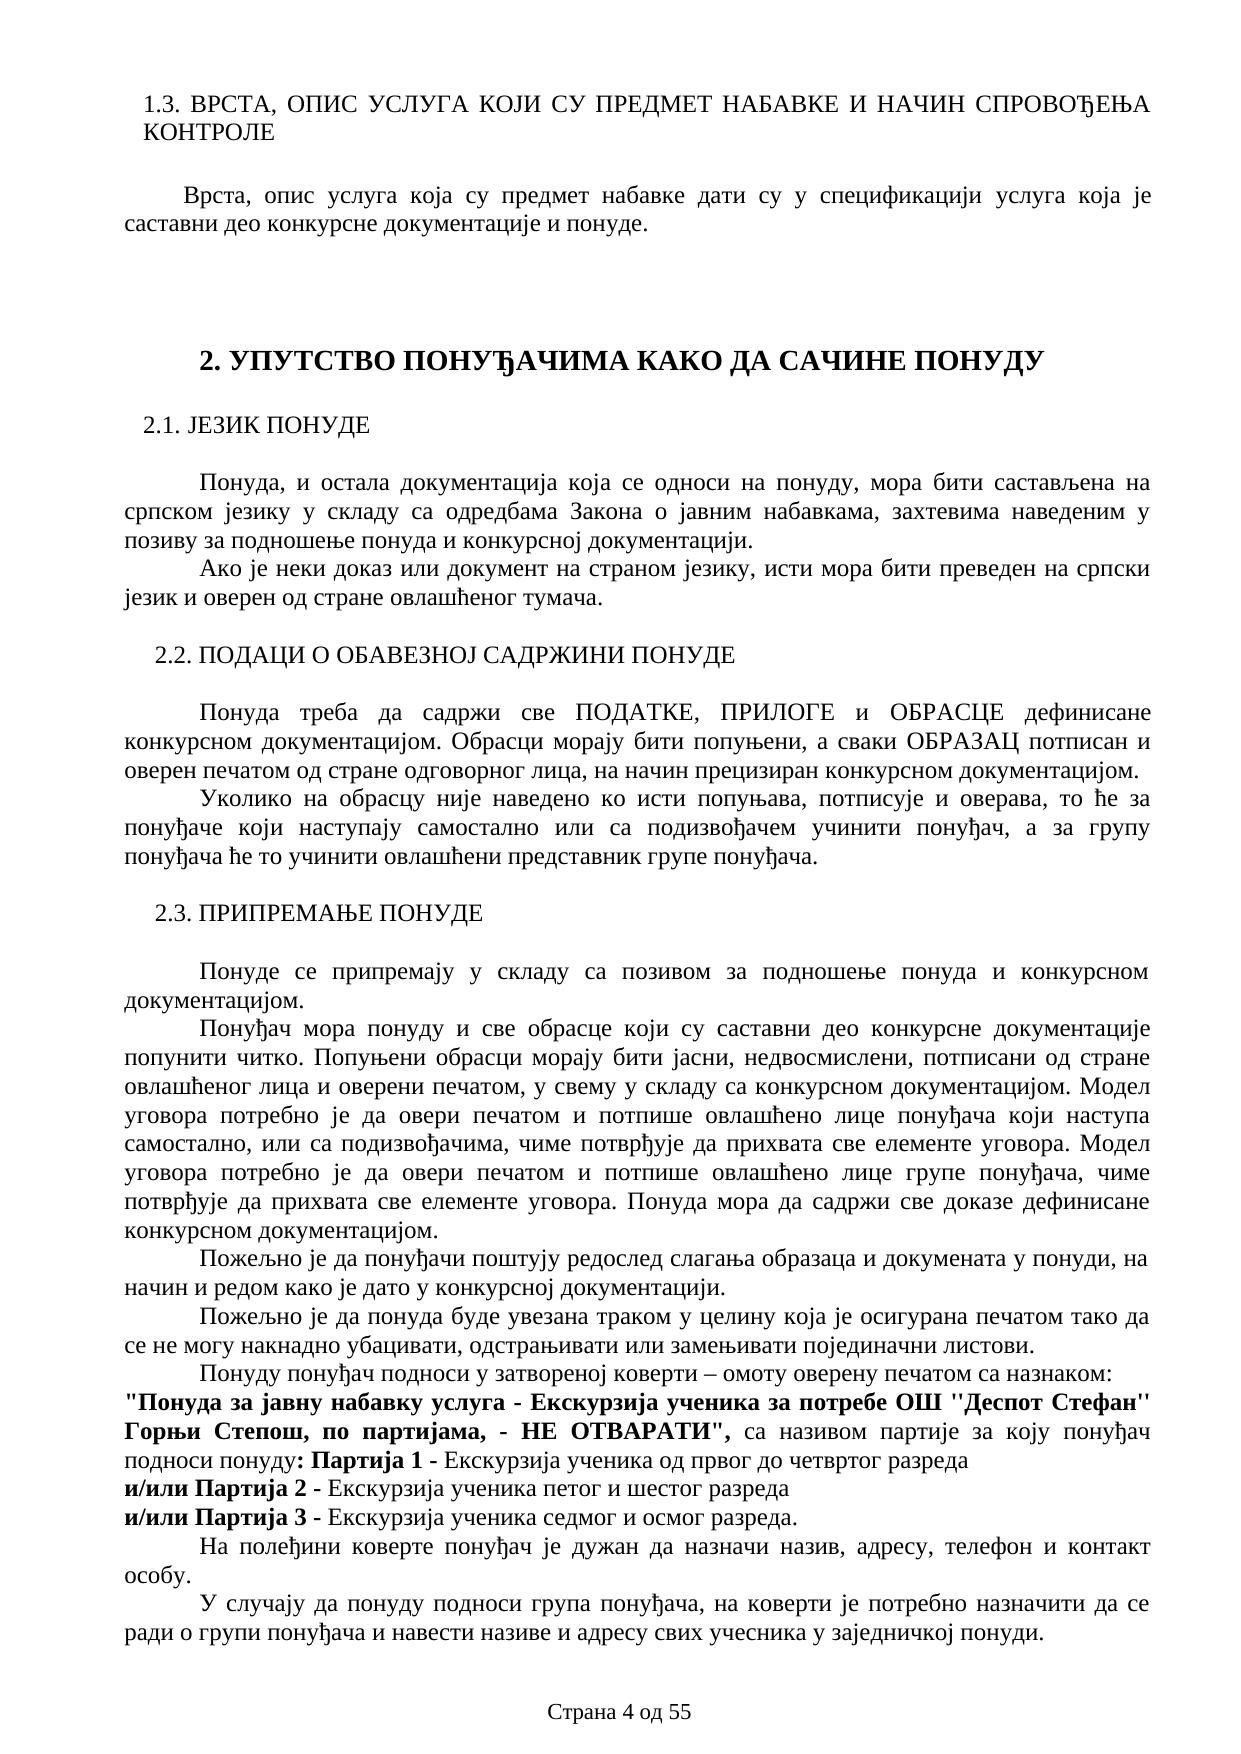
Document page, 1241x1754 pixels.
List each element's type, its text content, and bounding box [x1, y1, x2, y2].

text 2.3. ПРИПРЕМАЊЕ ПОНУДЕ [154, 898, 1189, 927]
text Понуђач мора понуду и све обрасце који су саставни део конкурсне документације попунити читко. Попуњени обрасци морају бити јасни, недвосмислени, потписани од стране овлашћеног лица и оверени печатом, у свему у складу са конкурсном документацијом. Модел уговора потребно је да овери печатом и потпише овлашћено лице понуђача који наступа самостално, или са подизвођачима, чиме потврђује да прихвата све елементе уговора. Модел уговора потребно је да овери печатом и потпише овлашћено лице групе понуђача, чиме потврђује да прихвата све елементе уговора. Понуда мора да садржи све доказе дефинисане конкурсном документацијом. [124, 1013, 1152, 1243]
text Понуде се припремају у складу са позивом за подношење понуда и конкурсном документацијом. [124, 956, 1149, 1013]
text На полеђини коверте понуђач је дужан да назначи назив, адресу, телефон и контакт особу. [124, 1531, 1152, 1588]
text "Понуда за јавну набавку услуга - Екскурзија ученика за потребе ОШ ''Деспот Стефан'' Горњи Степош, по партијама, - НЕ ОТВАРАТИ", са називом партије за коју понуђач подноси понуду: Партија 1 - Екскурзија ученика од првог до четвртог разреда [124, 1387, 1152, 1473]
text Понуду понуђач подноси у затвореној коверти – омоту оверену печатом са назнаком: [124, 1358, 1152, 1387]
text и/или Партија 2 - Екскурзија ученика петог и шестог разреда [124, 1473, 1152, 1502]
text Понуда треба да садржи све ПОДАТКЕ, ПРИЛОГЕ и ОБРАСЦЕ дефинисане конкурсном документацијом. Обрасци морају бити попуњени, а сваки ОБРАЗАЦ потписан и оверен печатом од стране одговорног лица, на начин прецизиран конкурсном документацијом. [124, 697, 1152, 783]
text Пожељно је да понуђачи поштују редослед слагања образаца и докумената у понуди, на начин и редом како је дато у конкурсној документацији. [124, 1243, 1149, 1301]
text Врста, опис услуга која су предмет набавке дати су у спецификацији услуга која је саставни део конкурсне документације и понуде. [124, 180, 1152, 237]
text Уколико на обрасцу није наведено ко исти попуњава, потписује и оверава, то ће за понуђаче који наступају самостално или са подизвођачем учинити понуђач, а за групу понуђача ће то учинити овлашћени представник групе понуђача. [124, 783, 1152, 870]
text 2. УПУТСТВО ПОНУЂАЧИМА КАКО ДА САЧИНЕ ПОНУДУ [124, 343, 1152, 376]
text Понуда, и остала документација која се односи на понуду, мора бити састављена на српском језику у складу са одредбама Закона о јавним набавкама, захтевима наведеним у позиву за подношење понуда и конкурсној документацији. [124, 467, 1152, 553]
text Пожељно је да понуда буде увезана траком у целину која је осигурана печатом тако да се не могу накнадно убацивати, одстрањивати или замењивати појединачни листови. [124, 1301, 1152, 1358]
text и/или Партија 3 - Екскурзија ученика седмог и осмог разреда. [124, 1502, 1152, 1531]
text 1.3. ВРСТА, ОПИС УСЛУГА КОЈИ СУ ПРЕДМЕТ НАБАВКЕ И НАЧИН СПРОВОЂЕЊА КОНТРОЛЕ [143, 89, 1152, 146]
text 2.2. ПОДАЦИ О ОБАВЕЗНОЈ САДРЖИНИ ПОНУДЕ [154, 640, 1189, 668]
text У случају да понуду подноси група понуђача, на коверти је потребно назначити да се ради о групи понуђача и навести називе и адресу свих учесника у заједничкој понуди. [124, 1588, 1152, 1646]
text 2.1. ЈЕЗИК ПОНУДЕ [143, 410, 1189, 438]
text Ако је неки доказ или документ на страном језику, исти мора бити преведен на српски језик и оверен од стране овлашћеног тумача. [124, 553, 1152, 611]
